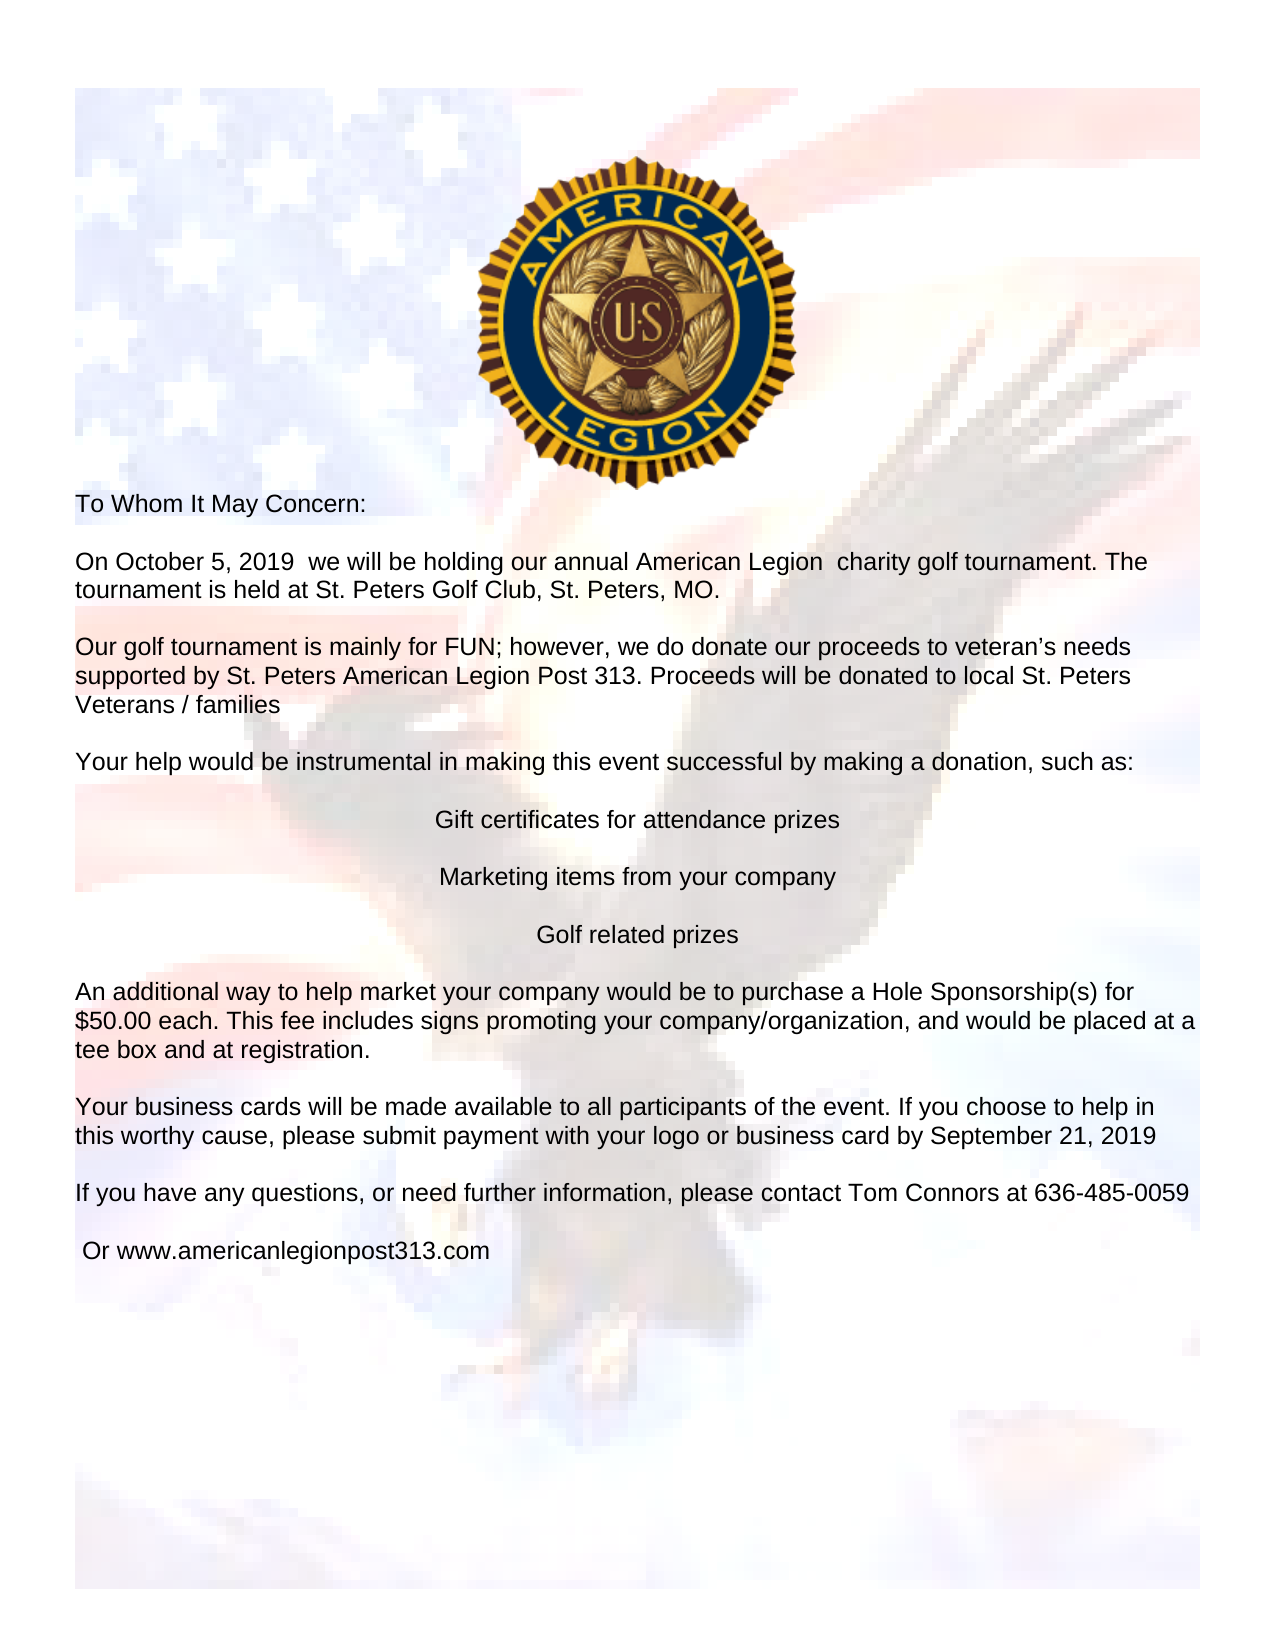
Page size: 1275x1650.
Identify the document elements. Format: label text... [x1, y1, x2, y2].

text Our golf tournament is mainly for FUN; however, we do donate our proceeds to veteran’s needs supported by St. Peters American Legion Post 313. Proceeds will be donated to local St. Peters Veterans / families [75, 632, 1200, 718]
text Your help would be instrumental in making this event successful by making a donation, such as: [75, 747, 1200, 776]
text If you have any questions, or need further information, please contact Tom Connors at 636-485-0059 [75, 1178, 1200, 1207]
picture [477, 156, 798, 490]
text To Whom It May Concern: [75, 489, 1200, 518]
text On October 5, 2019 we will be holding our annual American Legion charity golf tournament. The tournament is held at St. Peters Golf Club, St. Peters, [75, 547, 1200, 604]
text Golf related prizes [75, 920, 1200, 948]
text Your business cards will be made available to all participants of the event. If you choose to help in this worthy cause, please submit payment with your logo or business card by September 21, 2019 [75, 1092, 1200, 1150]
text Or www.americanlegionpost313.com [75, 1236, 1200, 1265]
text An additional way to help market your company would be to purchase a Hole Sponsorship(s) for $50.00 each. This fee includes signs promoting your company/organization, and would be placed at a tee box and at registration. [75, 977, 1200, 1063]
text Gift certificates for attendance prizes [75, 805, 1200, 833]
text Marketing items from your company [75, 862, 1200, 891]
